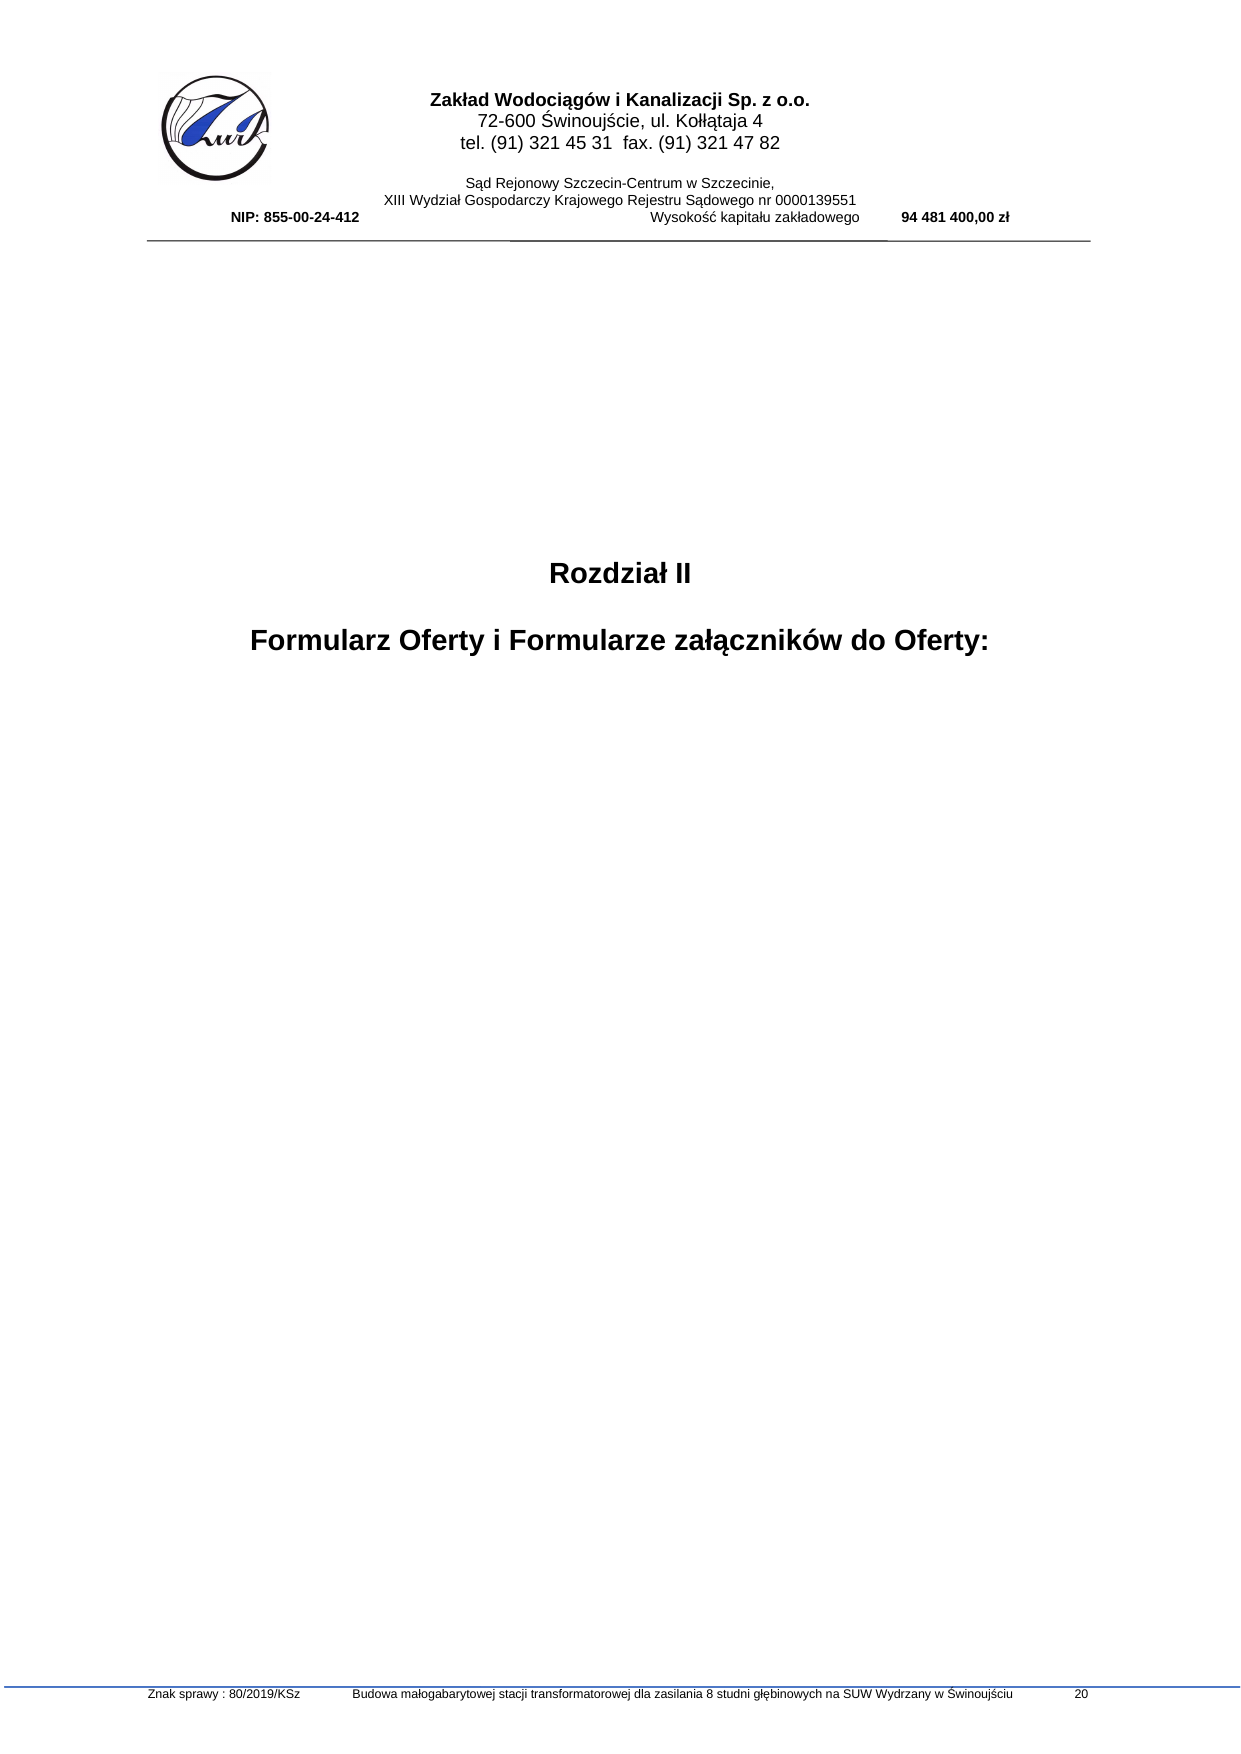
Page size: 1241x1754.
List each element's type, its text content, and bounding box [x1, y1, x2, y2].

text Formularz Oferty i Formularze załączników do Oferty: [148, 623, 1092, 656]
picture [158, 72, 272, 185]
text Rozdział II [148, 556, 1092, 589]
